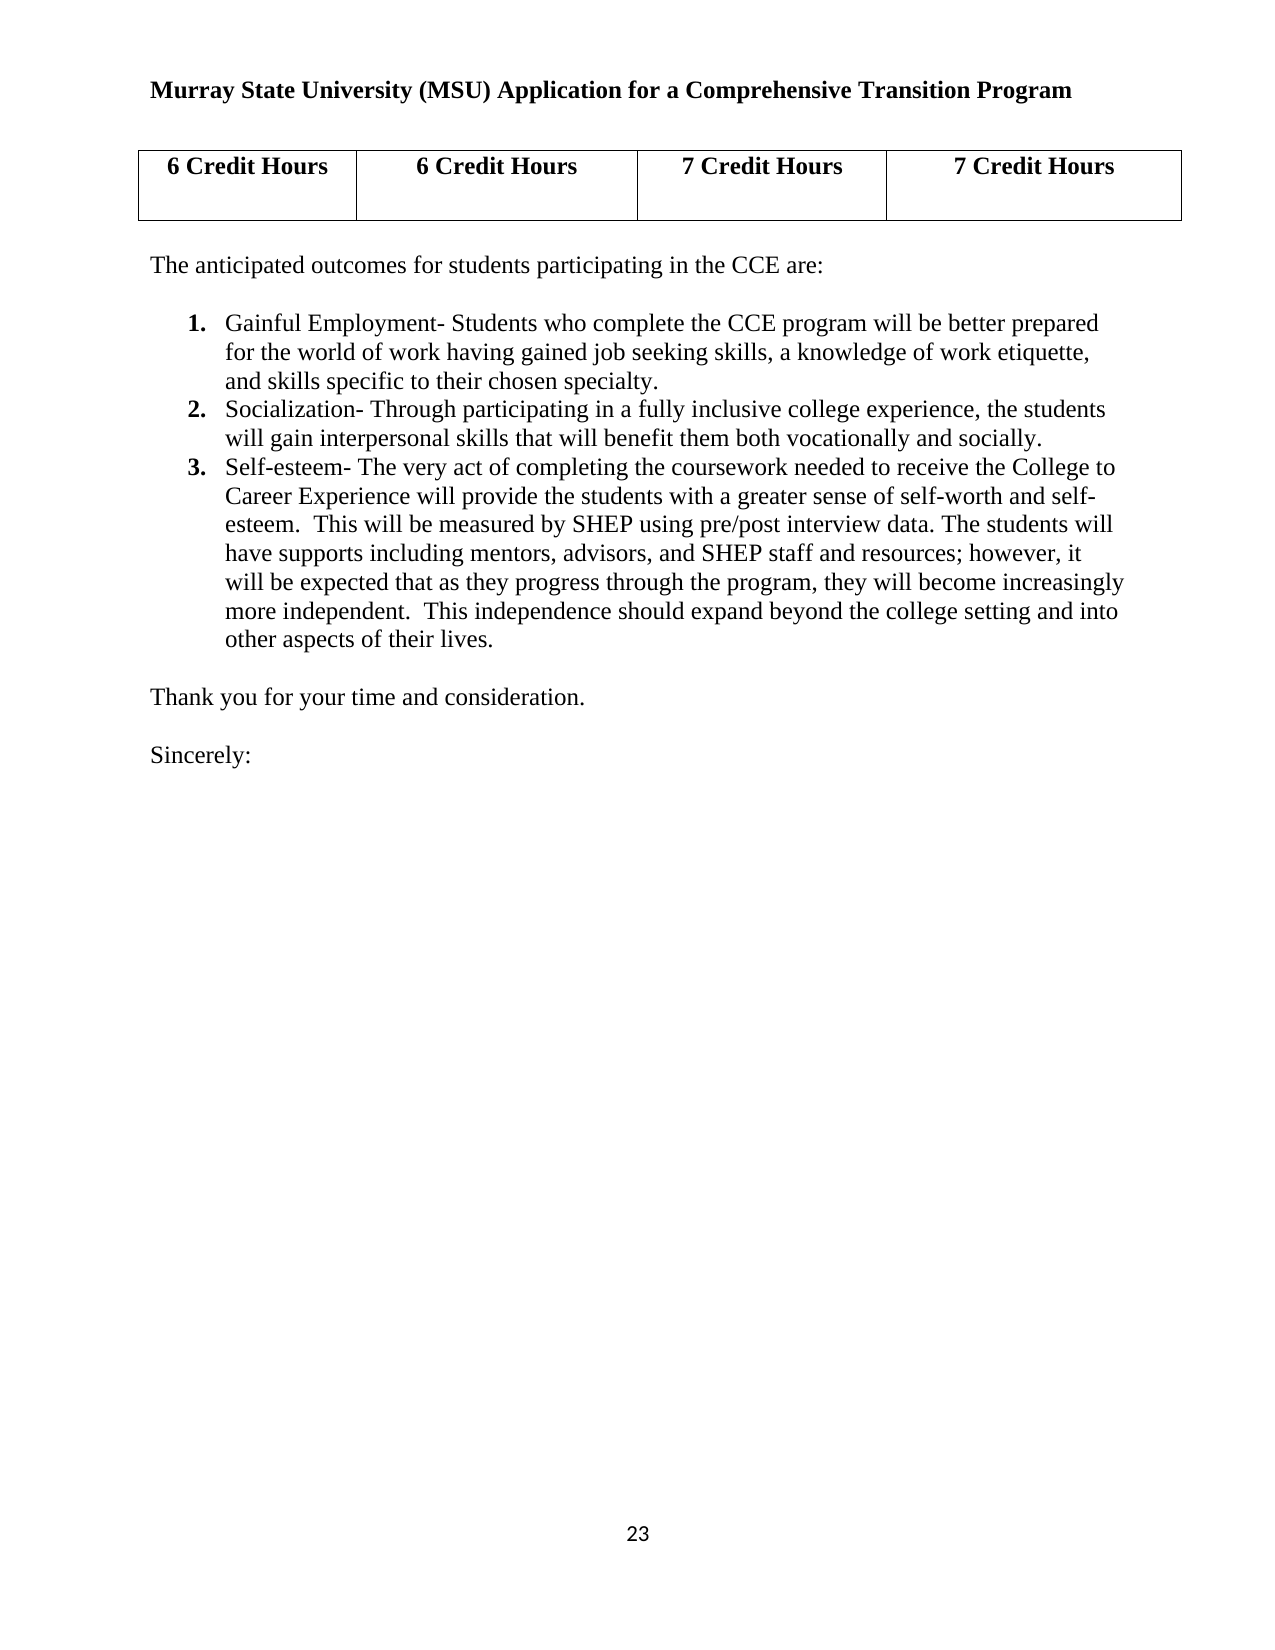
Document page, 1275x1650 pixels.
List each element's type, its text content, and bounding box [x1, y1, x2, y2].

list Self-esteem- The very act of completing the coursework needed to receive the College to Career Experience will provide the students with a greater sense of self-worth and self-esteem. This will be measured by SHEP using pre/post interview data. The students will have supports including mentors, advisors, and SHEP staff and resources; however, it will be expected that as they progress through the program, they will become increasingly more independent. This independence should expand beyond the college setting and into other aspects of their lives. [187, 452, 1125, 653]
text Thank you for your time and consideration. [150, 682, 1125, 711]
text The anticipated outcomes for students participating in the CCE are: [150, 250, 1125, 279]
table_cell 7 Credit Hours [887, 151, 1181, 220]
table_cell 6 Credit Hours [139, 151, 356, 220]
table_cell 7 Credit Hours [638, 151, 886, 220]
table_cell 6 Credit Hours [357, 151, 637, 220]
list Gainful Employment- Students who complete the CCE program will be better prepared for the world of work having gained job seeking skills, a knowledge of work etiquette, and skills specific to their chosen specialty. [187, 308, 1125, 394]
text Sincerely: [150, 740, 1125, 769]
list Socialization- Through participating in a fully inclusive college experience, the students will gain interpersonal skills that will benefit them both vocationally and socially. [187, 394, 1125, 452]
